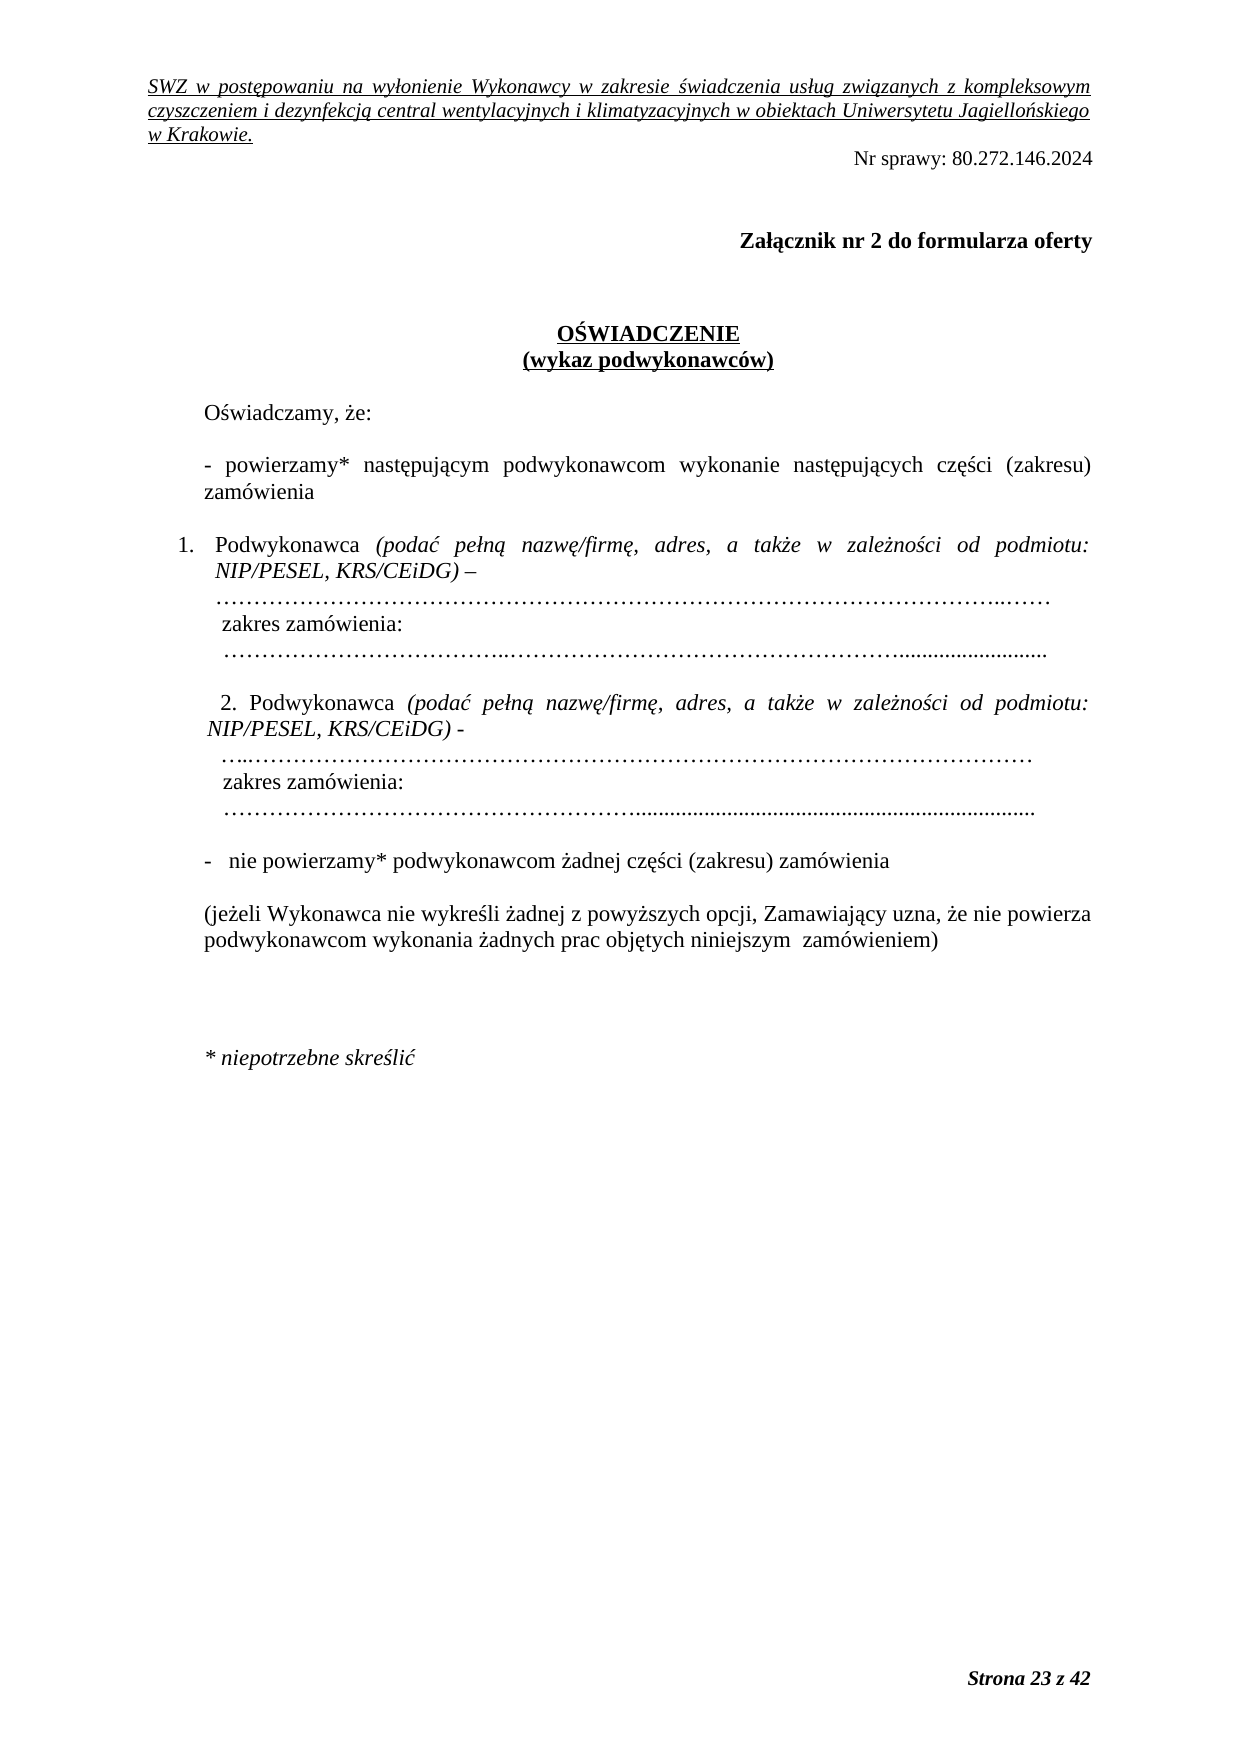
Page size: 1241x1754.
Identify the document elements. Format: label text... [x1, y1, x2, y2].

text - powierzamy* następującym podwykonawcom wykonanie następujących części (zakresu) zamówienia [204, 452, 1092, 504]
text - nie powierzamy* podwykonawcom żadnej części (zakresu) zamówienia [204, 847, 1092, 873]
list Podwykonawca (podać pełną nazwę/firmę, adres, a także w zależności od podmiotu: NIP/PESEL, KRS/CEiDG) – [177, 531, 1092, 583]
text zakres zamówienia: [148, 610, 1092, 636]
text ………………………………………………...................................................................... [223, 794, 1092, 821]
text Załącznik nr 2 do formularza oferty [204, 228, 1092, 254]
text ………………………………..…………………………………………….......................... [223, 636, 1092, 662]
text * niepotrzebne skreślić [204, 1044, 1092, 1071]
text …………………………………………………………………………………………..…… [215, 583, 1092, 610]
text 2. Podwykonawca (podać pełną nazwę/firmę, adres, a także w zależności od podmiotu: NIP/PESEL, KRS/CEiDG) - [148, 689, 1092, 741]
text …..………………………………………………………………………………………… [148, 741, 1092, 768]
text (jeżeli Wykonawca nie wykreśli żadnej z powyższych opcji, Zamawiający uzna, że nie powierza podwykonawcom wykonania żadnych prac objętych niniejszym zamówieniem) [204, 899, 1092, 952]
text Oświadczamy, że: [148, 399, 1092, 425]
text OŚWIADCZENIE [204, 320, 1092, 346]
text (wykaz podwykonawców) [204, 346, 1092, 372]
text zakres zamówienia: [223, 768, 1092, 794]
